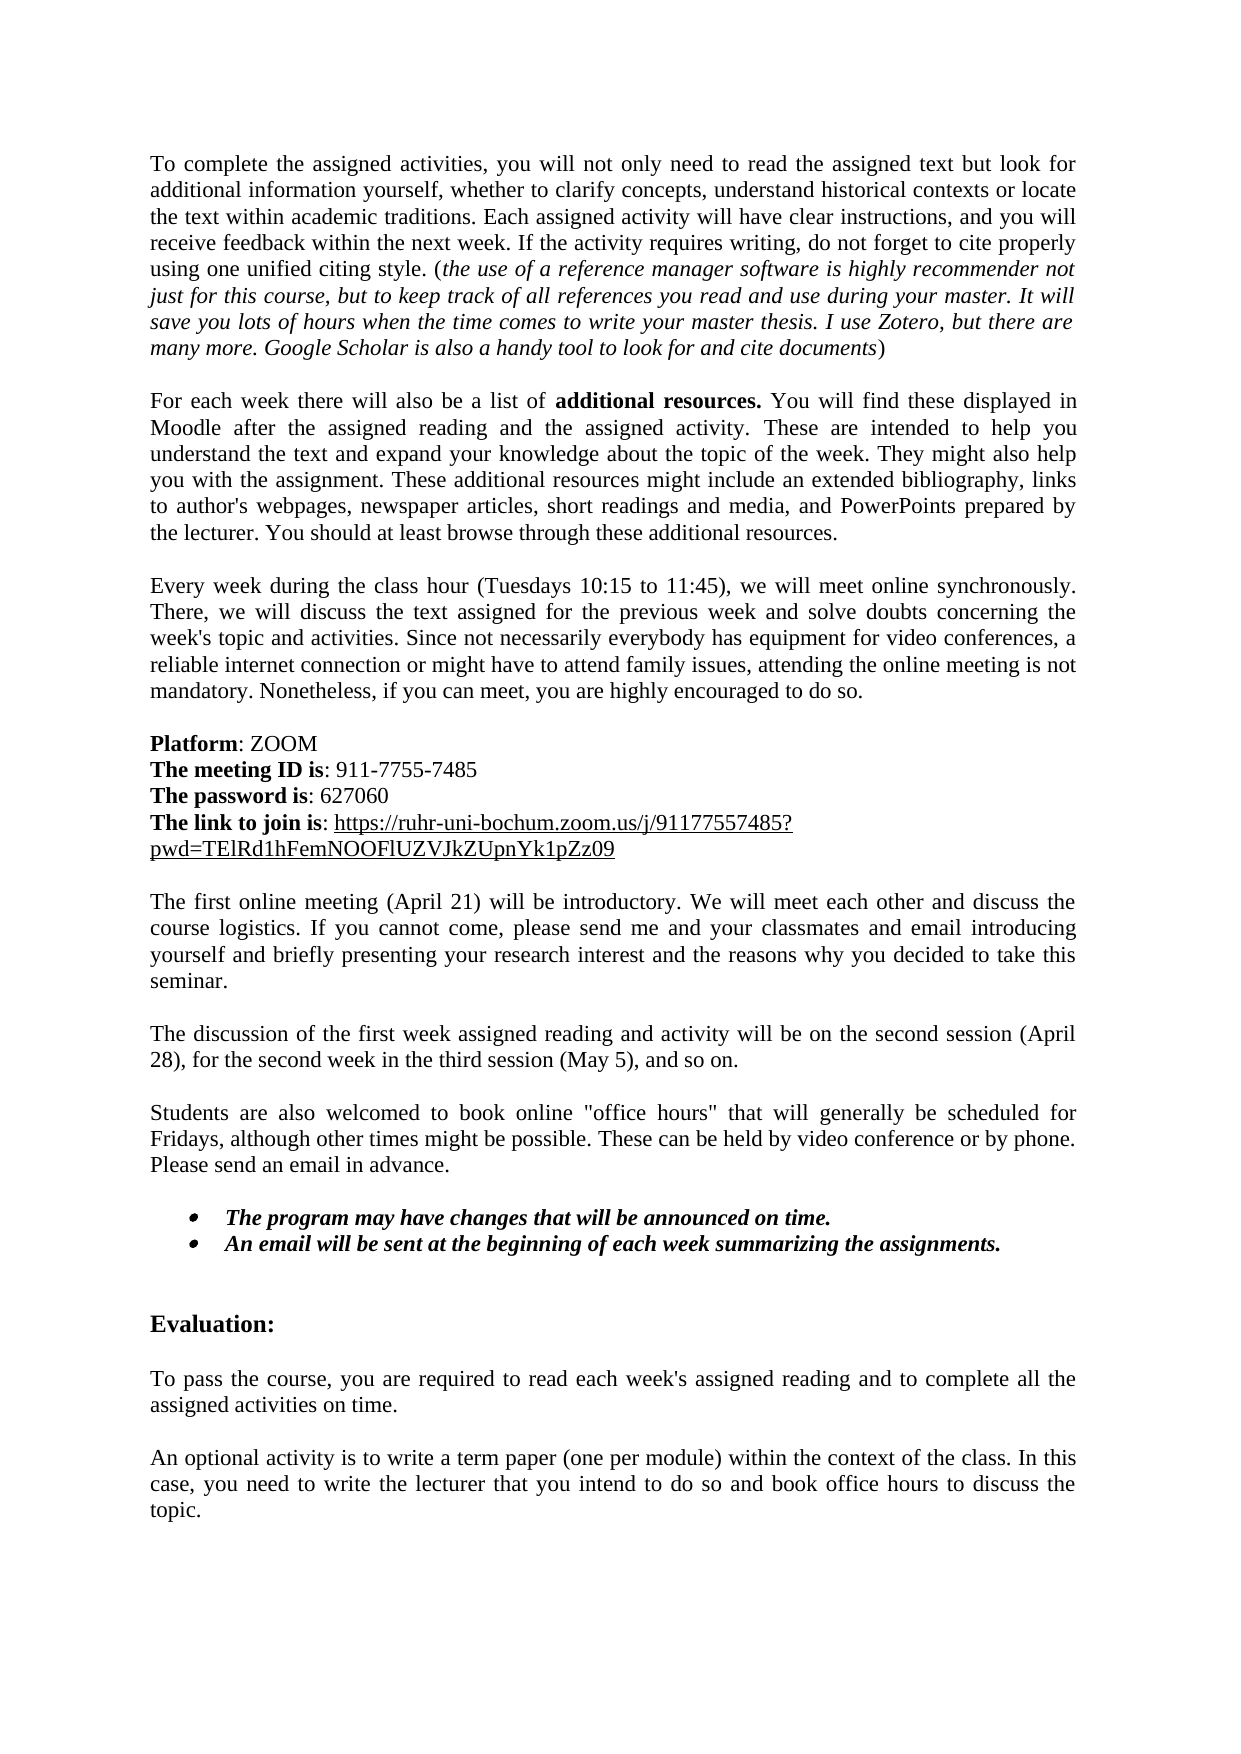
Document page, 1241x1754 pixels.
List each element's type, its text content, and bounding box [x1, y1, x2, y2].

list An email will be sent at the beginning of each week summarizing the assignments. [187, 1231, 1078, 1257]
text Evaluation: [150, 1309, 1078, 1338]
text Every week during the class hour (Tuesdays 10:15 to 11:45), we will meet online synchronously. There, we will discuss the text assigned for the previous week and solve doubts concerning the week's topic and activities. Since not necessarily everybody has equipment for video conferences, a reliable internet connection or might have to attend family issues, attending the online meeting is not mandatory. Nonetheless, if you can meet, you are highly encouraged to do so. [150, 572, 1078, 703]
text For each week there will also be a list of additional resources. You will find these displayed in Moodle after the assigned reading and the assigned activity. These are intended to help you understand the text and expand your knowledge about the topic of the week. They might also help you with the assignment. These additional resources might include an extended bibliography, links to author's webpages, newspaper articles, short readings and media, and PowerPoints prepared by the lecturer. You should at least browse through these additional resources. [150, 387, 1078, 545]
text To complete the assigned activities, you will not only need to read the assigned text but look for additional information yourself, whether to clarify concepts, understand historical contexts or locate the text within academic traditions. Each assigned activity will have clear instructions, and you will receive feedback within the next week. If the activity requires writing, do not forget to cite properly using one unified citing style. (the use of a reference manager software is highly recommender not just for this course, but to keep track of all references you read and use during your master. It will save you lots of hours when the time comes to write your master thesis. I use Zotero, but there are many more. Google Scholar is also a handy tool to look for and cite documents) [150, 150, 1078, 361]
text The discussion of the first week assigned reading and activity will be on the second session (April 28), for the second week in the third session (May 5), and so on. [150, 1020, 1078, 1072]
text An optional activity is to write a term paper (one per module) within the context of the class. In this case, you need to write the lecturer that you intend to do so and book office hours to discuss the topic. [150, 1444, 1078, 1523]
text The first online meeting (April 21) will be introductory. We will meet each other and discuss the course logistics. If you cannot come, please send me and your classmates and email introducing yourself and briefly presenting your research interest and the reasons why you decided to take this seminar. [150, 888, 1078, 993]
text Students are also welcomed to book online "office hours" that will generally be scheduled for Fridays, although other times might be possible. These can be held by video conference or by phone. Please send an email in advance. [150, 1099, 1078, 1178]
text The link to join is: https://ruhr-uni-bochum.zoom.us/j/91177557485?pwd=TElRd1hFemNOOFlUZVJkZUpnYk1pZz09 [615, 809, 1078, 862]
text The password is: 627060 [150, 782, 1078, 809]
list The program may have changes that will be announced on time. [187, 1204, 1078, 1231]
text To pass the course, you are required to read each week's assigned reading and to complete all the assigned activities on time. [150, 1365, 1078, 1417]
text Platform: ZOOM [150, 730, 1078, 756]
text The meeting ID is: 911-7755-7485 [150, 756, 1078, 782]
